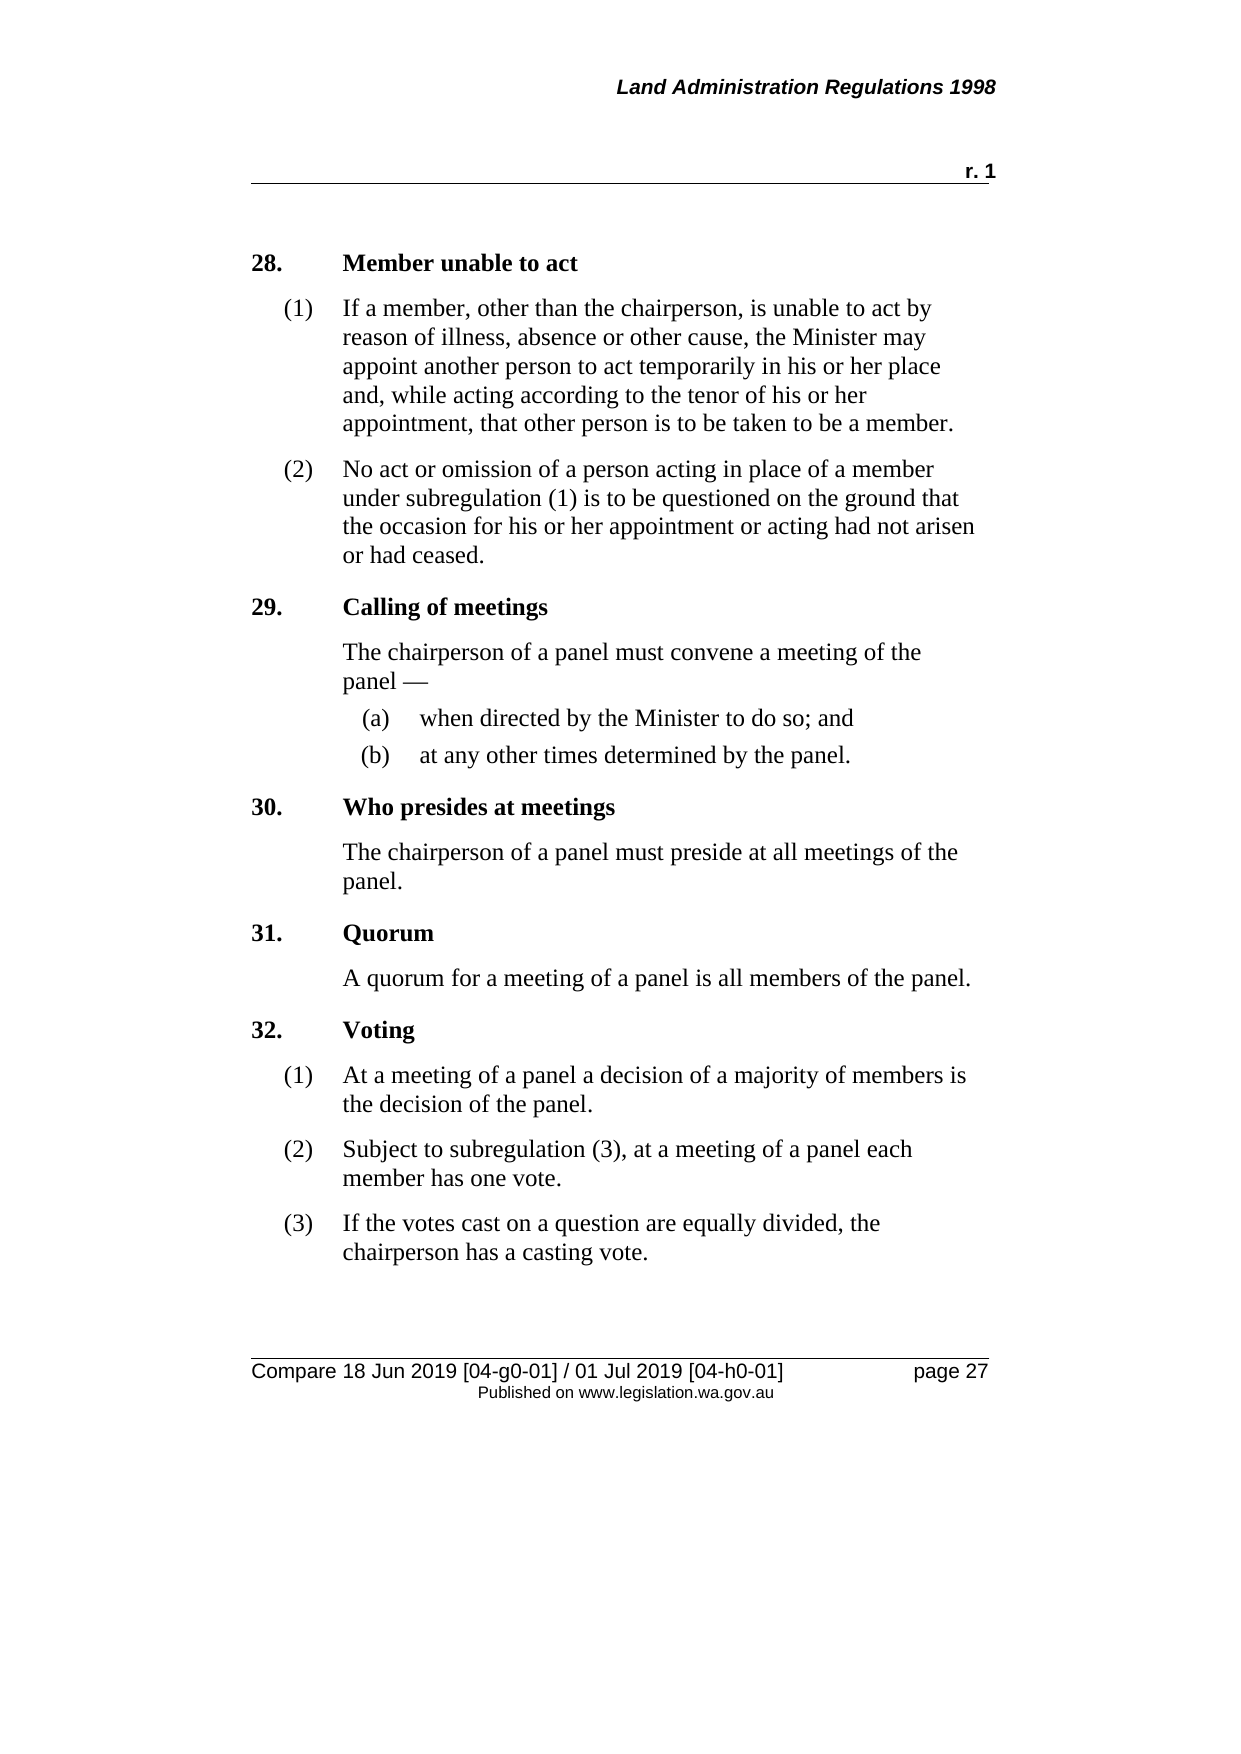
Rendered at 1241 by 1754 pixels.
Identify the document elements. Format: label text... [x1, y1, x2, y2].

subtitle 32. Voting [251, 1015, 989, 1043]
subtitle 30. Who presides at meetings [251, 792, 989, 821]
text (2) Subject to subregulation (3), at a meeting of a panel each member has one vote. [251, 1134, 989, 1192]
subtitle 29. Calling of meetings [251, 592, 989, 621]
text (3) If the votes cast on a question are equally divided, the chairperson has a casting vote. [251, 1208, 989, 1266]
text A quorum for a meeting of a panel is all members of the panel. [251, 963, 989, 992]
text (b) at any other times determined by the panel. [251, 740, 989, 769]
text (1) At a meeting of a panel a decision of a majority of members is the decision of the panel. [251, 1060, 989, 1118]
text (a) when directed by the Minister to do so; and [251, 703, 989, 732]
subtitle 31. Quorum [251, 918, 989, 946]
text (2) No act or omission of a person acting in place of a member under subregulation (1) is to be questioned on the ground that the occasion for his or her appointment or acting had not arisen or had ceased. [251, 454, 989, 569]
text The chairperson of a panel must preside at all meetings of the panel. [251, 837, 989, 895]
subtitle 28. Member unable to act [251, 248, 989, 277]
text (1) If a member, other than the chairperson, is unable to act by reason of illness, absence or other cause, the Minister may appoint another person to act temporarily in his or her place and, while acting according to the tenor of his or her appointment, that other person is to be taken to be a member. [251, 293, 989, 437]
text The chairperson of a panel must convene a meeting of the panel — [251, 637, 989, 695]
